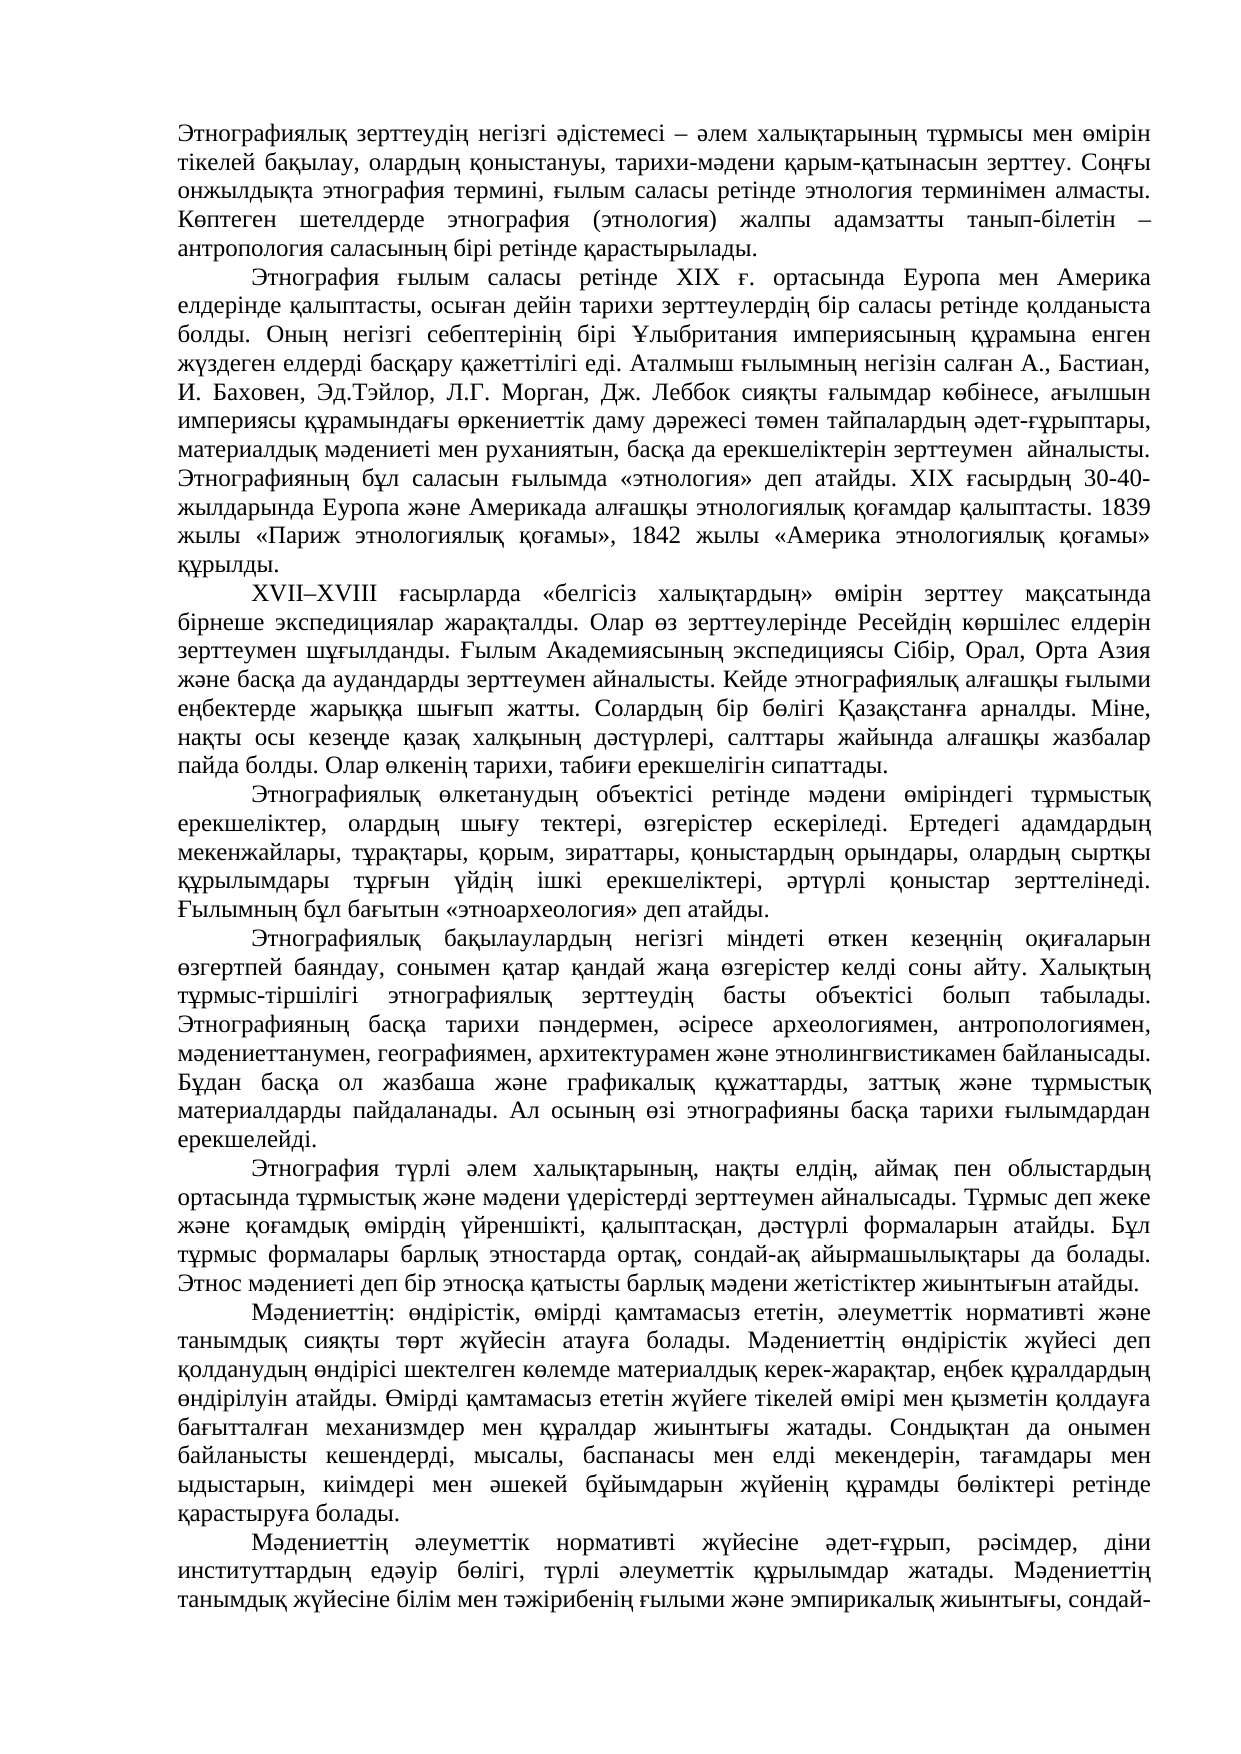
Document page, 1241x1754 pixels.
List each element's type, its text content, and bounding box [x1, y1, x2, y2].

text Этнографиялық өлкетанудың объектісі ретінде мәдени өміріндегі тұрмыстық ерекшеліктер, олардың шығу тектері, өзгерістер ескеріледі. Ертедегі адамдардың мекенжайлары, тұрақтары, қорым, зираттары, қоныстардың орындары, олардың сыртқы құрылымдары тұрғын үйдің ішкі ерекшеліктері, әртүрлі қоныстар зерттелінеді. Ғылымның бұл бағытын «этноархеология» деп атайды. [177, 779, 1152, 923]
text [177, 118, 1152, 262]
text Мәдениеттің: өндірістік, өмірді қамтамасыз ететін, әлеуметтік нормативті және танымдық сияқты төрт жүйесін атауға болады. Мәдениеттің өндірістік жүйесі деп қолданудың өндірісі шектелген көлемде материалдық керек-жарақтар, еңбек құралдардың өндірілуін атайды. Өмірді қамтамасыз ететін жүйеге тікелей өмірі мен қызметін қолдауға бағытталған механизмдер мен құралдар жиынтығы жатады. Сондықтан да онымен байланысты кешендерді, мысалы, баспанасы мен елді мекендерін, тағамдары мен ыдыстарын, киімдері мен әшекей бұйымдарын жүйенің құрамды бөліктері ретінде қарастыруға болады. [177, 1297, 1152, 1527]
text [177, 1527, 1152, 1613]
text Этнографиялық бақылаулардың негізгі міндеті өткен кезеңнің оқиғаларын өзгертпей баяндау, сонымен қатар қандай жаңа өзгерістер келді соны айту. Халықтың тұрмыс-тіршілігі этнографиялық зерттеудің басты объектісі болып табылады. Этнографияның басқа тарихи пәндермен, әсіресе археологиямен, антропологиямен, мәдениеттанумен, географиямен, архитектурамен және этнолингвистикамен байланысады. Бұдан басқа ол жазбаша және графикалық құжаттарды, заттық және тұрмыстық материалдарды пайдаланады. Ал осының өзі этнографияны басқа тарихи ғылымдардан ерекшелейді. [177, 923, 1152, 1153]
text Этнография ғылым саласы ретінде ХІХ ғ. ортасында Еуропа мен Америка елдерінде қалыптасты, осыған дейін тарихи зерттеулердің бір саласы ретінде қолданыста болды. Оның негізгі себептерінің бірі Ұлыбритания империясының құрамына енген жүздеген елдерді басқару қажеттілігі еді. Аталмыш ғылымның негізін салған А., Бастиан, И. Баховен, Эд.Тэйлор, Л.Г. Морган, Дж. Леббок сияқты ғалымдар көбінесе, ағылшын империясы құрамындағы өркениеттік даму дәрежесі төмен тайпалардың әдет-ғұрыптары, материалдық мәдениеті мен руханиятын, басқа да ерекшеліктерін зерттеумен айналысты. Этнографияның бұл саласын ғылымда «этнология» деп атайды. ХІХ ғасырдың 30-40-жылдарында Еуропа және Америкада алғашқы этнологиялық қоғамдар қалыптасты. 1839 жылы «Париж этнологиялық қоғамы», 1842 жылы «Америка этнологиялық қоғамы» құрылды. [177, 262, 1152, 578]
text ХVІІ–ХVІІІ ғасырларда «белгісіз халықтардың» өмірін зерттеу мақсатында бірнеше экспедициялар жарақталды. Олар өз зерттеулерінде Ресейдің көршілес елдерін зерттеумен шұғылданды. Ғылым Академиясының экспедициясы Сібір, Орал, Орта Азия және басқа да аудандарды зерттеумен айналысты. Кейде этнографиялық алғашқы ғылыми еңбектерде жарыққа шығып жатты. Солардың бір бөлігі Қазақстанға арналды. Міне, нақты осы кезеңде қазақ халқының дәстүрлері, салттары жайында алғашқы жазбалар пайда болды. Олар өлкенің тарихи, табиғи ерекшелігін сипаттады. [177, 578, 1152, 779]
text Этнография түрлі әлем халықтарының, нақты елдің, аймақ пен облыстардың ортасында тұрмыстық және мәдени үдерістерді зерттеумен айналысады. Тұрмыс деп жеке және қоғамдық өмірдің үйреншікті, қалыптасқан, дәстүрлі формаларын атайды. Бұл тұрмыс формалары барлық этностарда ортақ, сондай-ақ айырмашылықтары да болады. Этнос мәдениеті деп бір этносқа қатысты барлық мәдени жетістіктер жиынтығын атайды. [177, 1153, 1152, 1297]
